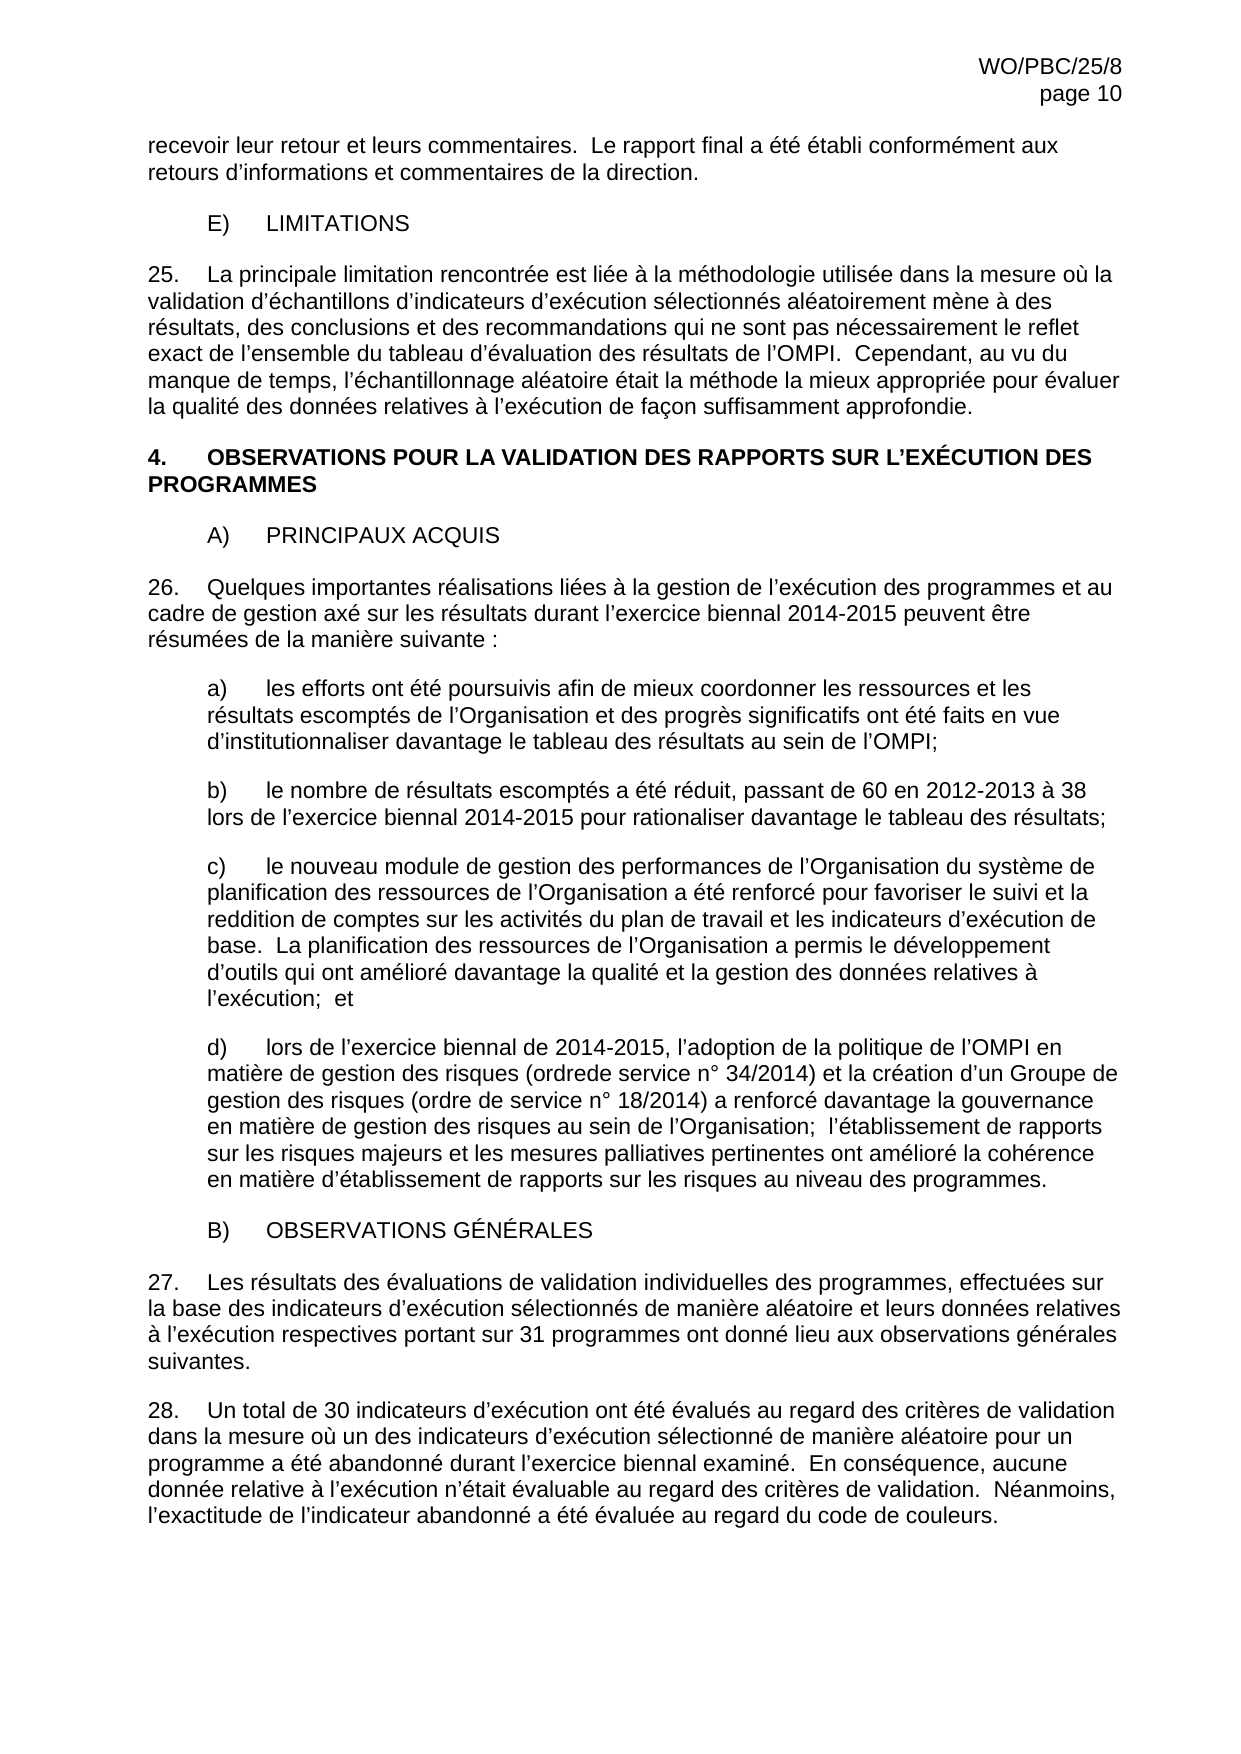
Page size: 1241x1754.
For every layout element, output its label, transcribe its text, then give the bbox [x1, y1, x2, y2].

list le nouveau module de gestion des performances de l’Organisation du système de planification des ressources de l’Organisation a été renforcé pour favoriser le suivi et la reddition de comptes sur les activités du plan de travail et les indicateurs d’exécution de base. La planification des ressources de l’Organisation a permis le développement d’outils qui ont amélioré davantage la qualité et la gestion des données relatives à l’exécution; et [207, 853, 1122, 1011]
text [148, 132, 1122, 185]
list lors de l’exercice biennal de 2014-2015, l’adoption de la politique de l’OMPI en matière de gestion des risques (ordrede service n° 34/2014) et la création d’un Groupe de gestion des risques (ordre de service n° 18/2014) a renforcé davantage la gouvernance en matière de gestion des risques au sein de l’Organisation; l’établissement de rapports sur les risques majeurs et les mesures palliatives pertinentes ont amélioré la cohérence en matière d’établissement de rapports sur les risques au niveau des programmes. [207, 1034, 1122, 1192]
subtitle Principaux acquis [207, 522, 1122, 548]
text Les résultats des évaluations de validation individuelles des programmes, effectuées sur la base des indicateurs d’exécution sélectionnés de manière aléatoire et leurs données relatives à l’exécution respectives portant sur 31 programmes ont donné lieu aux observations générales suivantes. [148, 1268, 1122, 1374]
subtitle Observations pour la validation des rapports sur l’exécution des programmes [148, 444, 1122, 497]
text La principale limitation rencontrée est liée à la méthodologie utilisée dans la mesure où la validation d’échantillons d’indicateurs d’exécution sélectionnés aléatoirement mène à des résultats, des conclusions et des recommandations qui ne sont pas nécessairement le reflet exact de l’ensemble du tableau d’évaluation des résultats de l’OMPI. Cependant, au vu du manque de temps, l’échantillonnage aléatoire était la méthode la mieux appropriée pour évaluer la qualité des données relatives à l’exécution de façon suffisamment approfondie. [148, 261, 1122, 419]
subtitle Observations générales [207, 1217, 1122, 1243]
list les efforts ont été poursuivis afin de mieux coordonner les ressources et les résultats escomptés de l’Organisation et des progrès significatifs ont été faits en vue d’institutionnaliser davantage le tableau des résultats au sein de l’OMPI; [207, 675, 1122, 754]
text Un total de 30 indicateurs d’exécution ont été évalués au regard des critères de validation dans la mesure où un des indicateurs d’exécution sélectionné de manière aléatoire pour un programme a été abandonné durant l’exercice biennal examiné. En conséquence, aucune donnée relative à l’exécution n’était évaluable au regard des critères de validation. Néanmoins, l’exactitude de l’indicateur abandonné a été évaluée au regard du code de couleurs. [148, 1397, 1122, 1529]
text Quelques importantes réalisations liées à la gestion de l‏’‎exécution des programmes et au cadre de gestion axé sur les résultats durant l‏’‎exercice biennal 2014-2015 peuvent être résumées de la manière suivante : [148, 573, 1122, 652]
list le nombre de résultats escomptés a été réduit, passant de 60 en 2012-2013 à 38 lors de l’exercice biennal 2014-2015 pour rationaliser davantage le tableau des résultats; [207, 777, 1122, 830]
subtitle Limitations [207, 210, 1122, 236]
